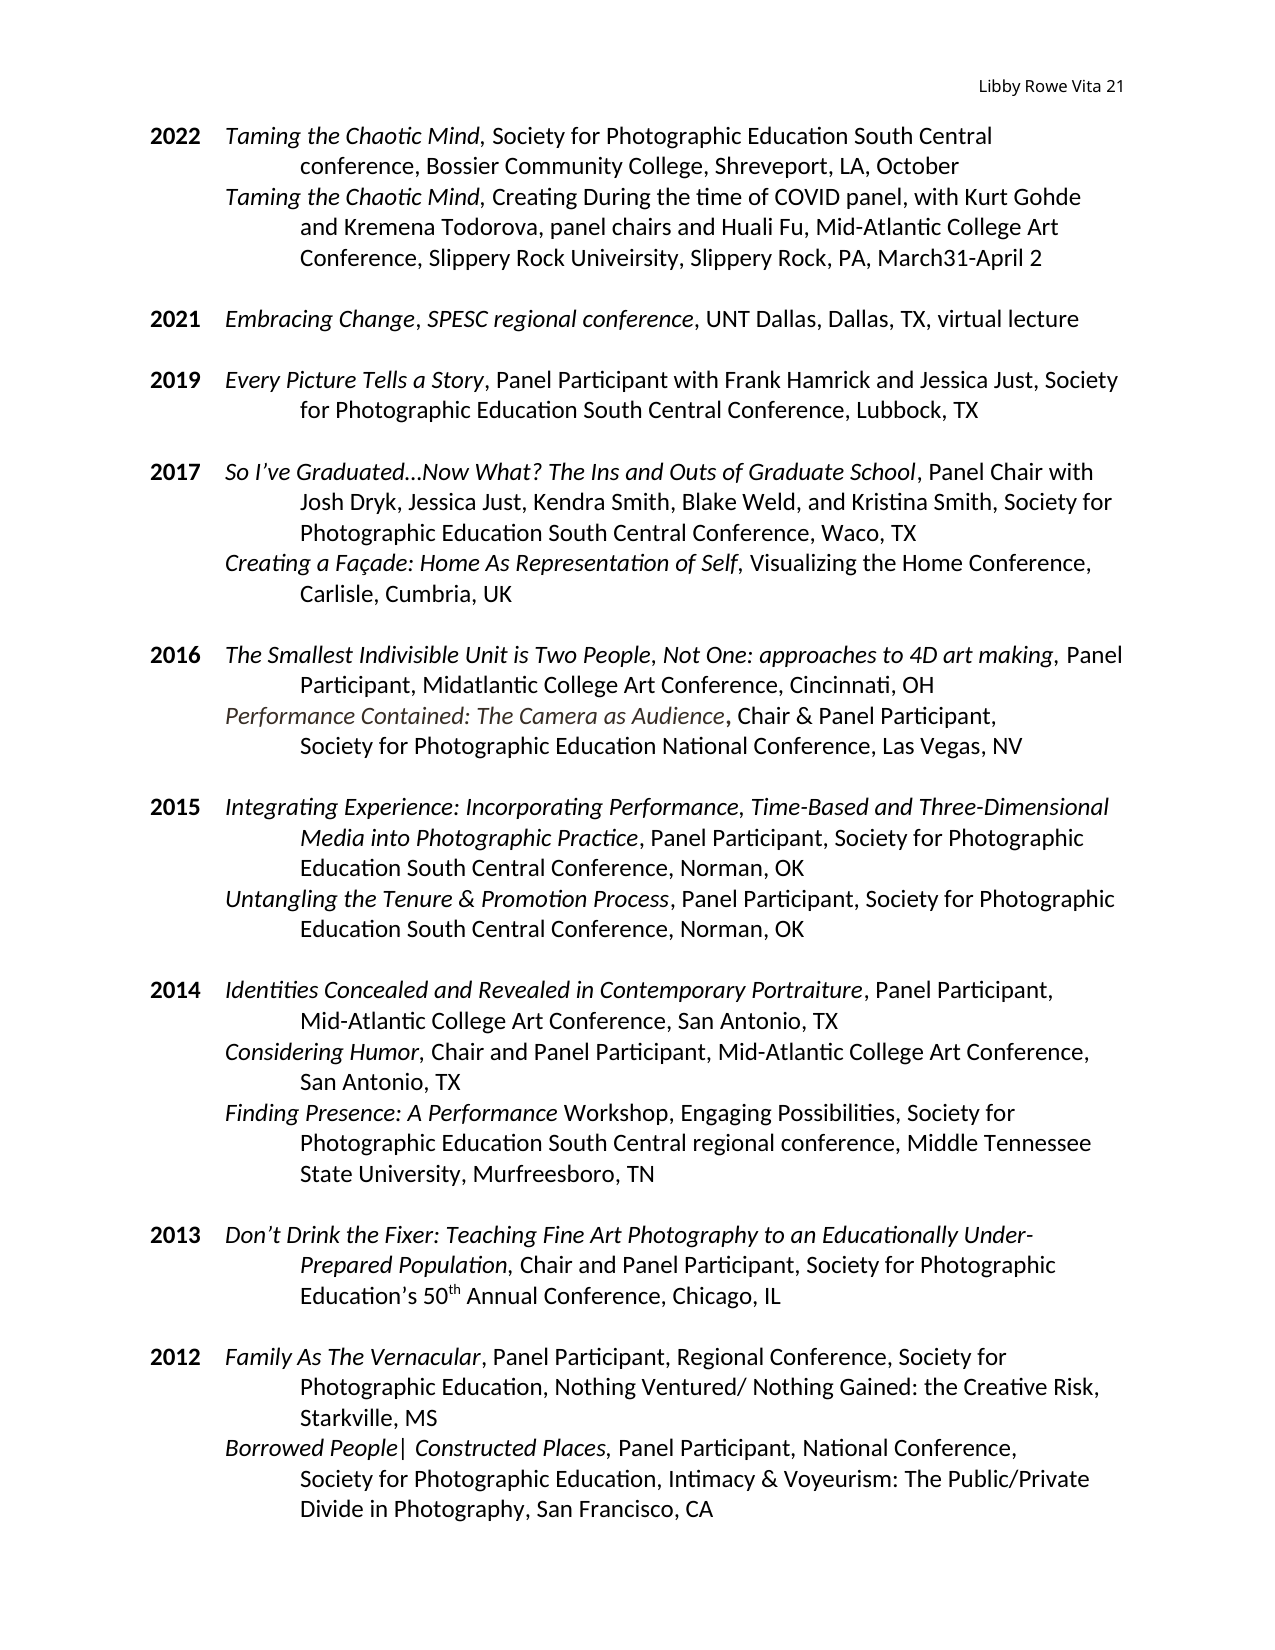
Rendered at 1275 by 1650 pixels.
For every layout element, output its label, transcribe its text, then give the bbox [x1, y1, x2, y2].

text conference, Bossier Community College, Shreveport, LA, October [225, 151, 1125, 181]
text 2021 Embracing Change, SPESC regional conference, UNT Dallas, Dallas, TX, virtual lecture [150, 303, 1125, 334]
text Taming the Chaotic Mind, Creating During the time of COVID panel, with Kurt Gohde [150, 181, 1125, 212]
text Education South Central Conference, Norman, OK [225, 913, 1125, 944]
text 2022 Taming the Chaotic Mind, Society for Photographic Education South Central [150, 120, 1125, 151]
text and Kremena Todorova, panel chairs and Huali Fu, Mid-Atlantic College Art [225, 212, 1125, 242]
text Education’s 50th Annual Conference, Chicago, IL [300, 1280, 1125, 1310]
text Photographic Education, Nothing Ventured/ Nothing Gained: the Creative Risk, Starkville, MS [300, 1371, 1125, 1432]
text 2012 Family As The Vernacular, Panel Participant, Regional Conference, Society for [150, 1341, 1125, 1371]
text Conference, Slippery Rock Univeirsity, Slippery Rock, PA, March31-April 2 [225, 242, 1125, 273]
text Media into Photographic Practice, Panel Participant, Society for Photographic Education South Central Conference, Norman, OK [300, 822, 1125, 883]
text 2015 Integrating Experience: Incorporating Performance, Time-Based and Three-Dimensional [150, 791, 1125, 822]
text Mid-Atlantic College Art Conference, San Antonio, TX [225, 1005, 1125, 1036]
text Participant, Midatlantic College Art Conference, Cincinnati, OH [225, 669, 1125, 700]
text San Antonio, TX [225, 1066, 1125, 1097]
text 2017 So I’ve Graduated…Now What? The Ins and Outs of Graduate School, Panel Chair with [150, 456, 1125, 486]
text 2014 Identities Concealed and Revealed in Contemporary Portraiture, Panel Participant, [150, 974, 1125, 1005]
text Performance Contained: The Camera as Audience, Chair & Panel Participant, [225, 700, 1125, 730]
text Creating a Façade: Home As Representation of Self, Visualizing the Home Conference, [150, 547, 1125, 578]
text 2019 Every Picture Tells a Story, Panel Participant with Frank Hamrick and Jessica Just, Society [150, 364, 1125, 395]
text Untangling the Tenure & Promotion Process, Panel Participant, Society for Photographic [150, 883, 1125, 913]
text for Photographic Education South Central Conference, Lubbock, TX [225, 395, 1125, 425]
text Carlisle, Cumbria, UK [225, 578, 1125, 608]
text Prepared Population, Chair and Panel Participant, Society for Photographic [225, 1249, 1125, 1280]
text Society for Photographic Education National Conference, Las Vegas, NV [225, 730, 1125, 761]
text Society for Photographic Education, Intimacy & Voyeurism: The Public/Private Divide in Photography, San Francisco, CA [300, 1463, 1125, 1524]
text Considering Humor, Chair and Panel Participant, Mid-Atlantic College Art Conference, [150, 1036, 1125, 1066]
text 2016 The Smallest Indivisible Unit is Two People, Not One: approaches to 4D art making, Panel [150, 639, 1125, 669]
text Finding Presence: A Performance Workshop, Engaging Possibilities, Society for [150, 1097, 1125, 1127]
text Josh Dryk, Jessica Just, Kendra Smith, Blake Weld, and Kristina Smith, Society for Photographic Education South Central Conference, Waco, TX [300, 486, 1125, 547]
text Borrowed People| Constructed Places, Panel Participant, National Conference, [150, 1432, 1125, 1463]
text Photographic Education South Central regional conference, Middle Tennessee State University, Murfreesboro, TN [300, 1127, 1125, 1188]
text 2013 Don’t Drink the Fixer: Teaching Fine Art Photography to an Educationally Under- [150, 1219, 1125, 1249]
